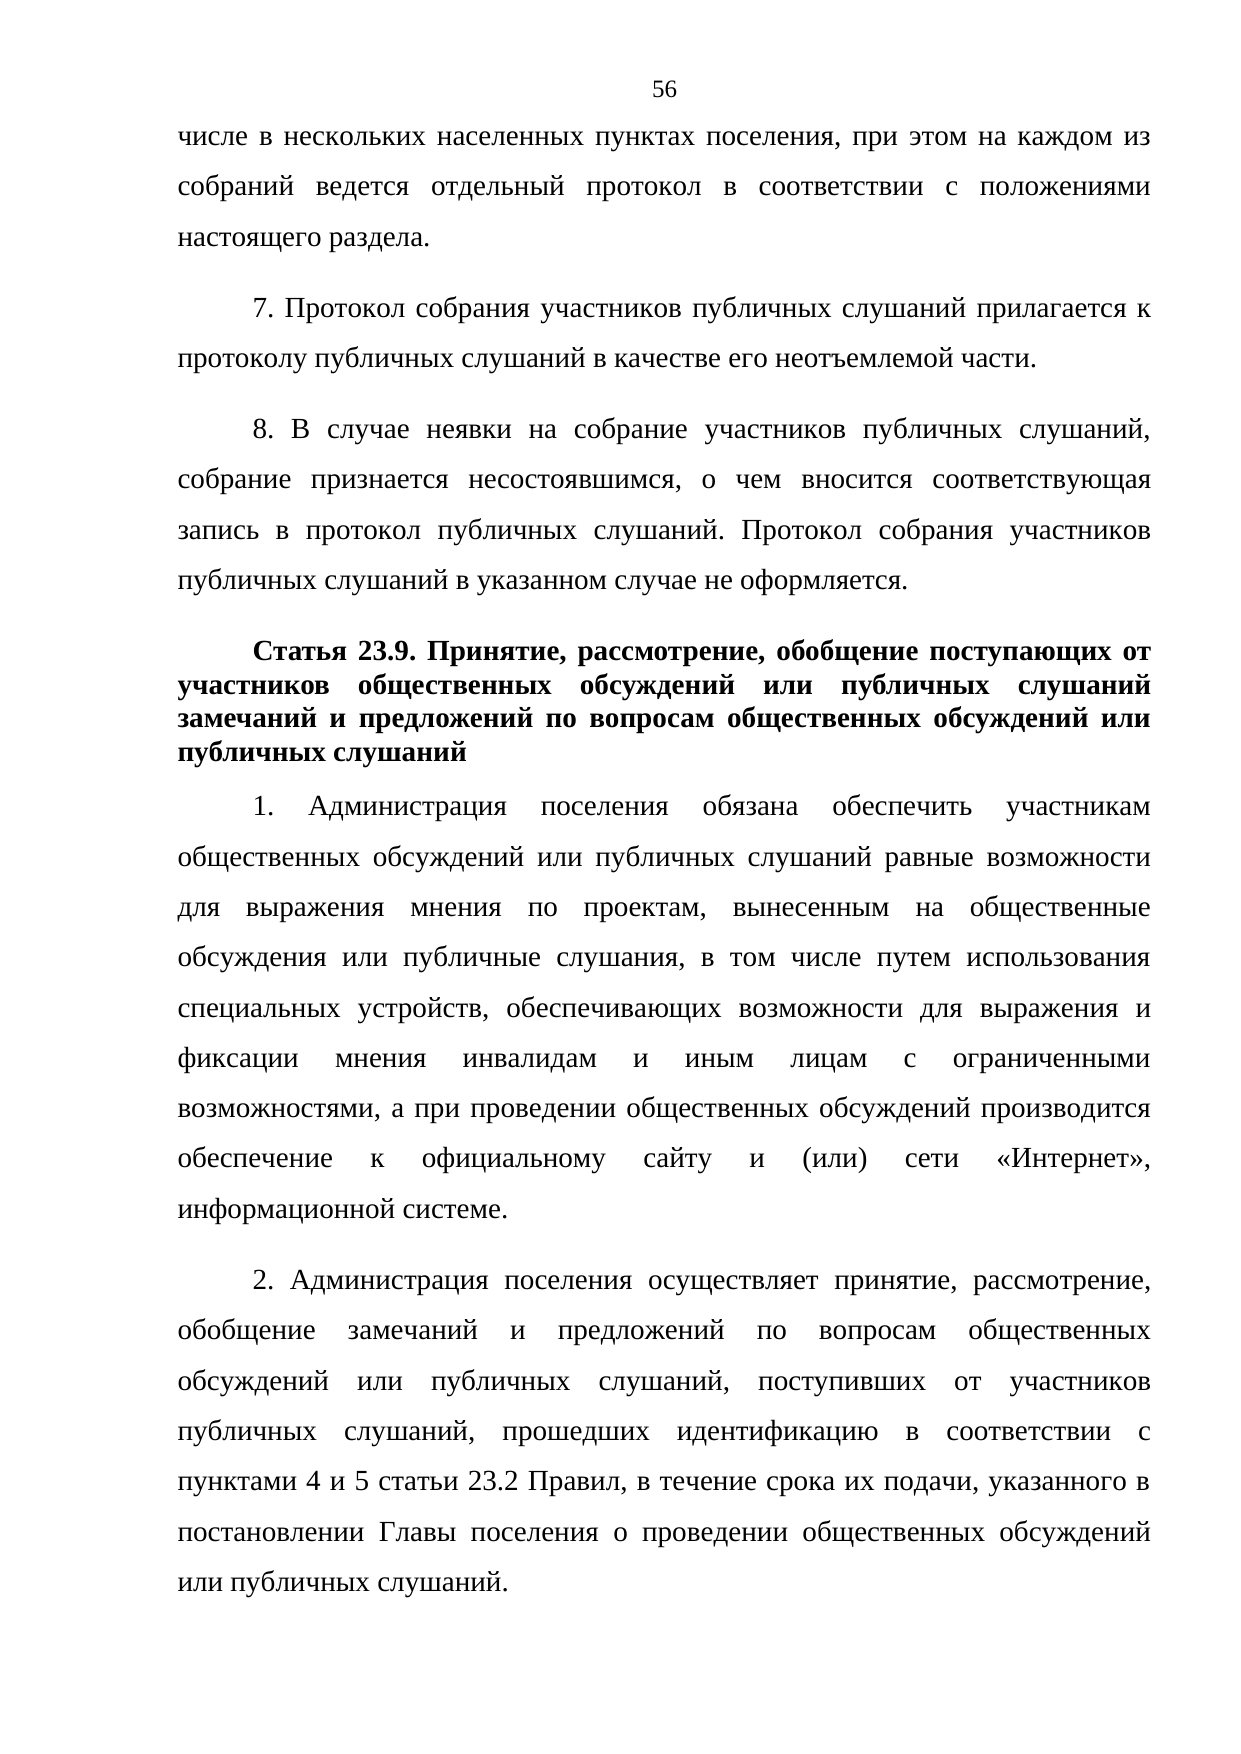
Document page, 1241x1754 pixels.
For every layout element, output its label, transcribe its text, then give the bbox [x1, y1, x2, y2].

text 2. Администрация поселения осуществляет принятие, рассмотрение, обобщение замечаний и предложений по вопросам общественных обсуждений или публичных слушаний, поступивших от участников публичных слушаний, прошедших идентификацию в соответствии с пунктами 4 и 5 статьи 23.2 Правил, в течение срока их подачи, указанного в постановлении Главы поселения о проведении общественных обсуждений или публичных слушаний. [177, 1262, 1152, 1597]
text 7. Протокол собрания участников публичных слушаний прилагается к протоколу публичных слушаний в качестве его неотъемлемой части. [177, 290, 1152, 374]
text 8. В случае неявки на собрание участников публичных слушаний, собрание признается несостоявшимся, о чем вносится соответствующая запись в протокол публичных слушаний. Протокол собрания участников публичных слушаний в указанном случае не оформляется. [177, 411, 1152, 596]
text 1. Администрация поселения обязана обеспечить участникам общественных обсуждений или публичных слушаний равные возможности для выражения мнения по проектам, вынесенным на общественные обсуждения или публичные слушания, в том числе путем использования специальных устройств, обеспечивающих возможности для выражения и фиксации мнения инвалидам и иным лицам с ограниченными возможностями, а при проведении общественных обсуждений производится обеспечение к официальному сайту и (или) сети «Интернет», информационной системе. [177, 788, 1152, 1224]
subtitle Статья 23.9. Принятие, рассмотрение, обобщение поступающих от участников общественных обсуждений или публичных слушаний замечаний и предложений по вопросам общественных обсуждений или публичных слушаний [177, 633, 1152, 768]
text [177, 118, 1152, 252]
